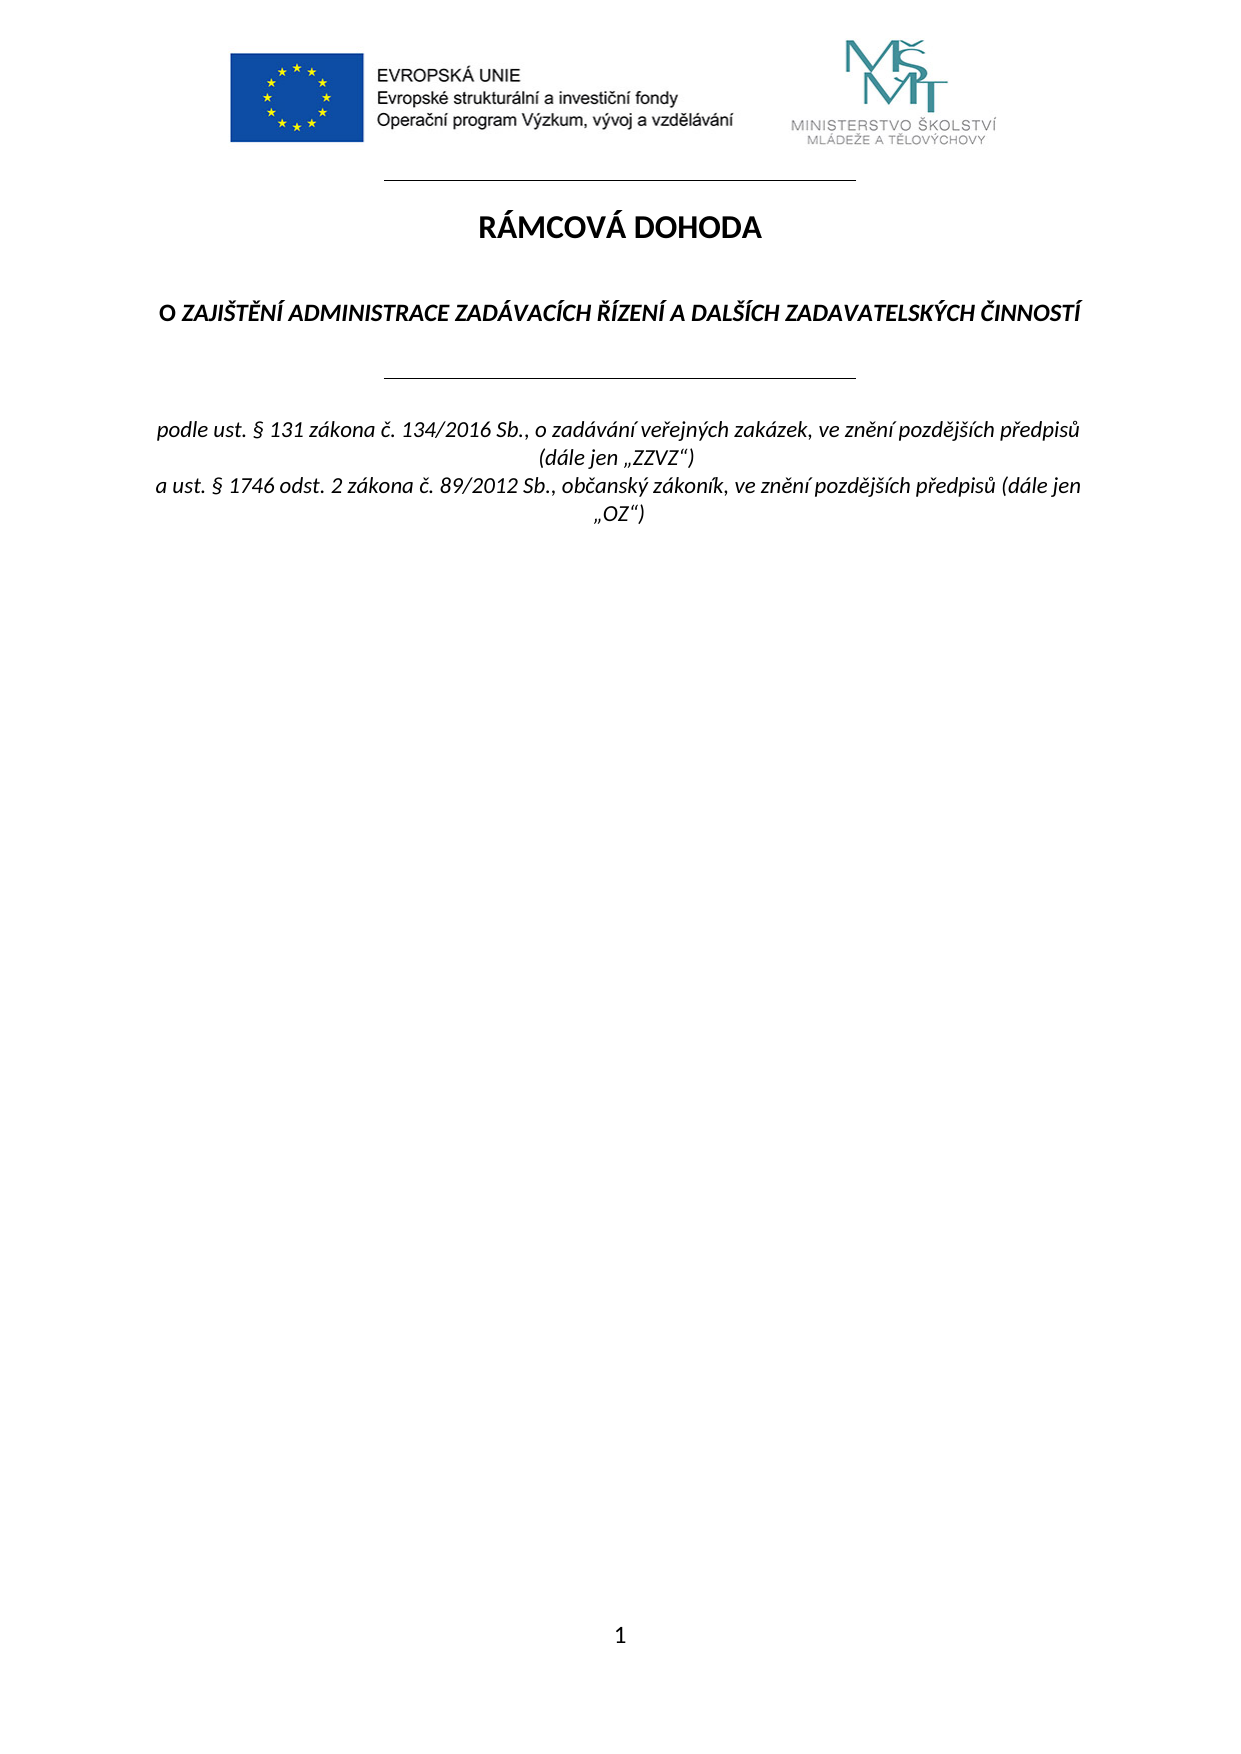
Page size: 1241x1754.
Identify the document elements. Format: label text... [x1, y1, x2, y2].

text O ZAJIŠTĚNÍ ADMINISTRACE ZADÁVACÍCH ŘÍZENÍ A DALŠÍCH ZADAVATELSKÝCH ČINNOSTÍ [148, 297, 1092, 328]
picture [212, 30, 1013, 164]
text podle ust. § 131 zákona č. 134/2016 Sb., o zadávání veřejných zakázek, ve znění pozdějších předpisů (dále jen „ZZVZ“) a ust. § 1746 odst. 2 zákona č. 89/2012 Sb., občanský zákoník, ve znění pozdějších předpisů (dále jen „OZ“) [148, 415, 1092, 527]
text RÁMCOVÁ DOHODA [148, 206, 1092, 247]
